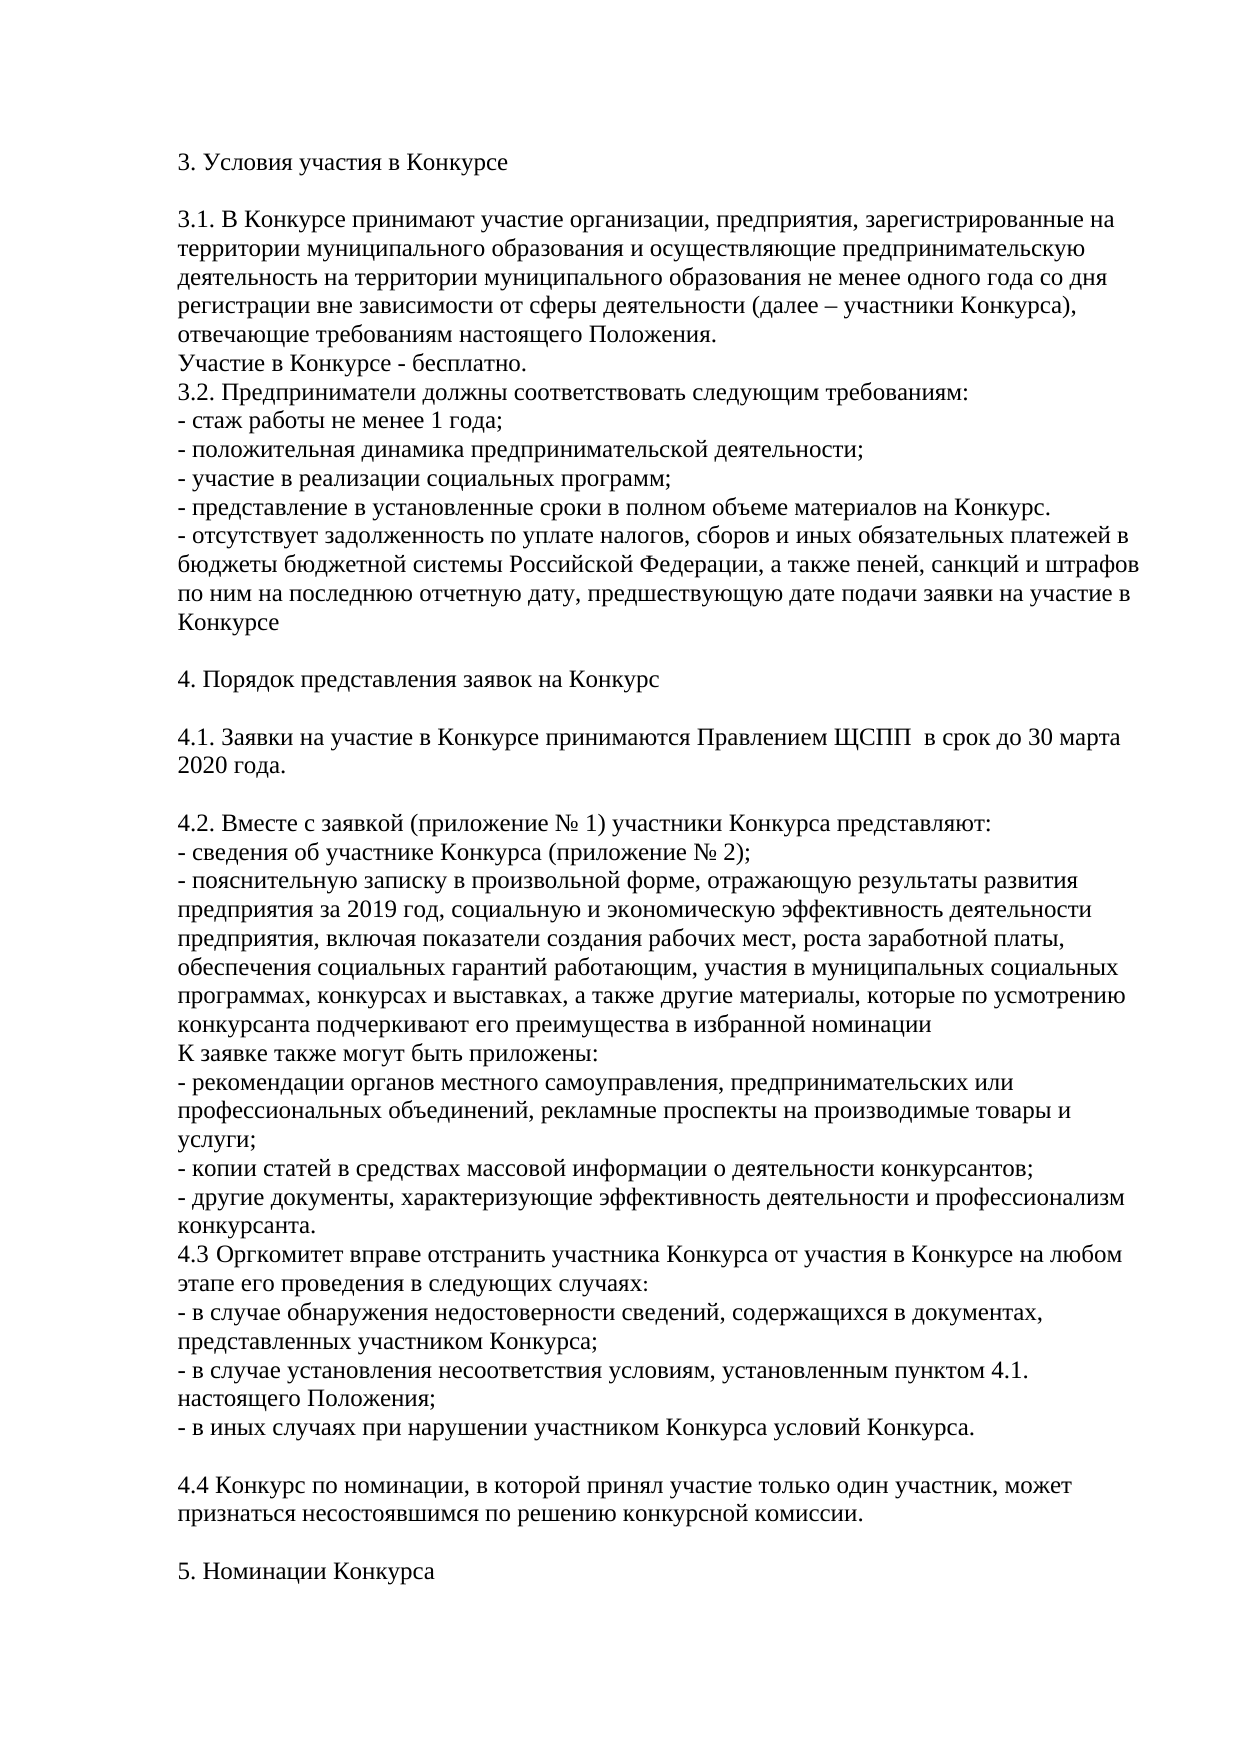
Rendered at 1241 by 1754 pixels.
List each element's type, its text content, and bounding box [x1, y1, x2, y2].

text 4.1. Заявки на участие в Конкурсе принимаются Правлением ЩСПП в срок до 30 марта 2020 года. [177, 722, 1152, 779]
text 4. Порядок представления заявок на Конкурс [177, 664, 1152, 693]
text - представление в установленные сроки в полном объеме материалов на Конкурс. [177, 492, 1152, 521]
text 4.4 Конкурс по номинации, в которой принял участие только один участник, может признаться несостоявшимся по решению конкурсной комиссии. [177, 1470, 1152, 1527]
text 3. Условия участия в Конкурсе [177, 147, 1152, 176]
text - отсутствует задолженность по уплате налогов, сборов и иных обязательных платежей в бюджеты бюджетной системы Российской Федерации, а также пеней, санкций и штрафов по ним на последнюю отчетную дату, предшествующую дате подачи заявки на участие в Конкурсе [177, 521, 1152, 636]
text К заявке также могут быть приложены: [177, 1038, 1152, 1067]
text - стаж работы не менее 1 года; [177, 406, 1152, 434]
text - в иных случаях при нарушении участником Конкурса условий Конкурса. [177, 1412, 1152, 1441]
text - пояснительную записку в произвольной форме, отражающую результаты развития предприятия за 2019 год, социальную и экономическую эффективность деятельности предприятия, включая показатели создания рабочих мест, роста заработной платы, обеспечения социальных гарантий работающим, участия в муниципальных социальных программах, конкурсах и выставках, а также другие материалы, которые по усмотрению конкурсанта подчеркивают его преимущества в избранной номинации [177, 866, 1152, 1038]
text - сведения об участнике Конкурса (приложение № 2); [177, 837, 1152, 866]
text - другие документы, характеризующие эффективность деятельности и профессионализм конкурсанта. [177, 1182, 1152, 1239]
text - в случае установления несоответствия условиям, установленным пунктом 4.1. настоящего Положения; [177, 1355, 1152, 1412]
text 3.1. В Конкурсе принимают участие организации, предприятия, зарегистрированные на территории муниципального образования и осуществляющие предпринимательскую деятельность на территории муниципального образования не менее одного года со дня регистрации вне зависимости от сферы деятельности (далее – участники Конкурса), отвечающие требованиям настоящего Положения. [177, 204, 1152, 348]
text 3.2. Предприниматели должны соответствовать следующим требованиям: [177, 377, 1152, 406]
text Участие в Конкурсе - бесплатно. [177, 348, 1152, 377]
text 4.3 Оргкомитет вправе отстранить участника Конкурса от участия в Конкурсе на любом этапе его проведения в следующих случаях: [177, 1239, 1152, 1297]
text 4.2. Вместе с заявкой (приложение № 1) участники Конкурса представляют: [177, 808, 1152, 837]
text - участие в реализации социальных программ; [177, 463, 1152, 492]
text - в случае обнаружения недостоверности сведений, содержащихся в документах, представленных участником Конкурса; [177, 1297, 1152, 1355]
text 5. Номинации Конкурса [177, 1556, 1152, 1585]
text - положительная динамика предпринимательской деятельности; [177, 434, 1152, 463]
text - копии статей в средствах массовой информации о деятельности конкурсантов; [177, 1153, 1152, 1182]
text - рекомендации органов местного самоуправления, предпринимательских или профессиональных объединений, рекламные проспекты на производимые товары и услуги; [177, 1067, 1152, 1153]
